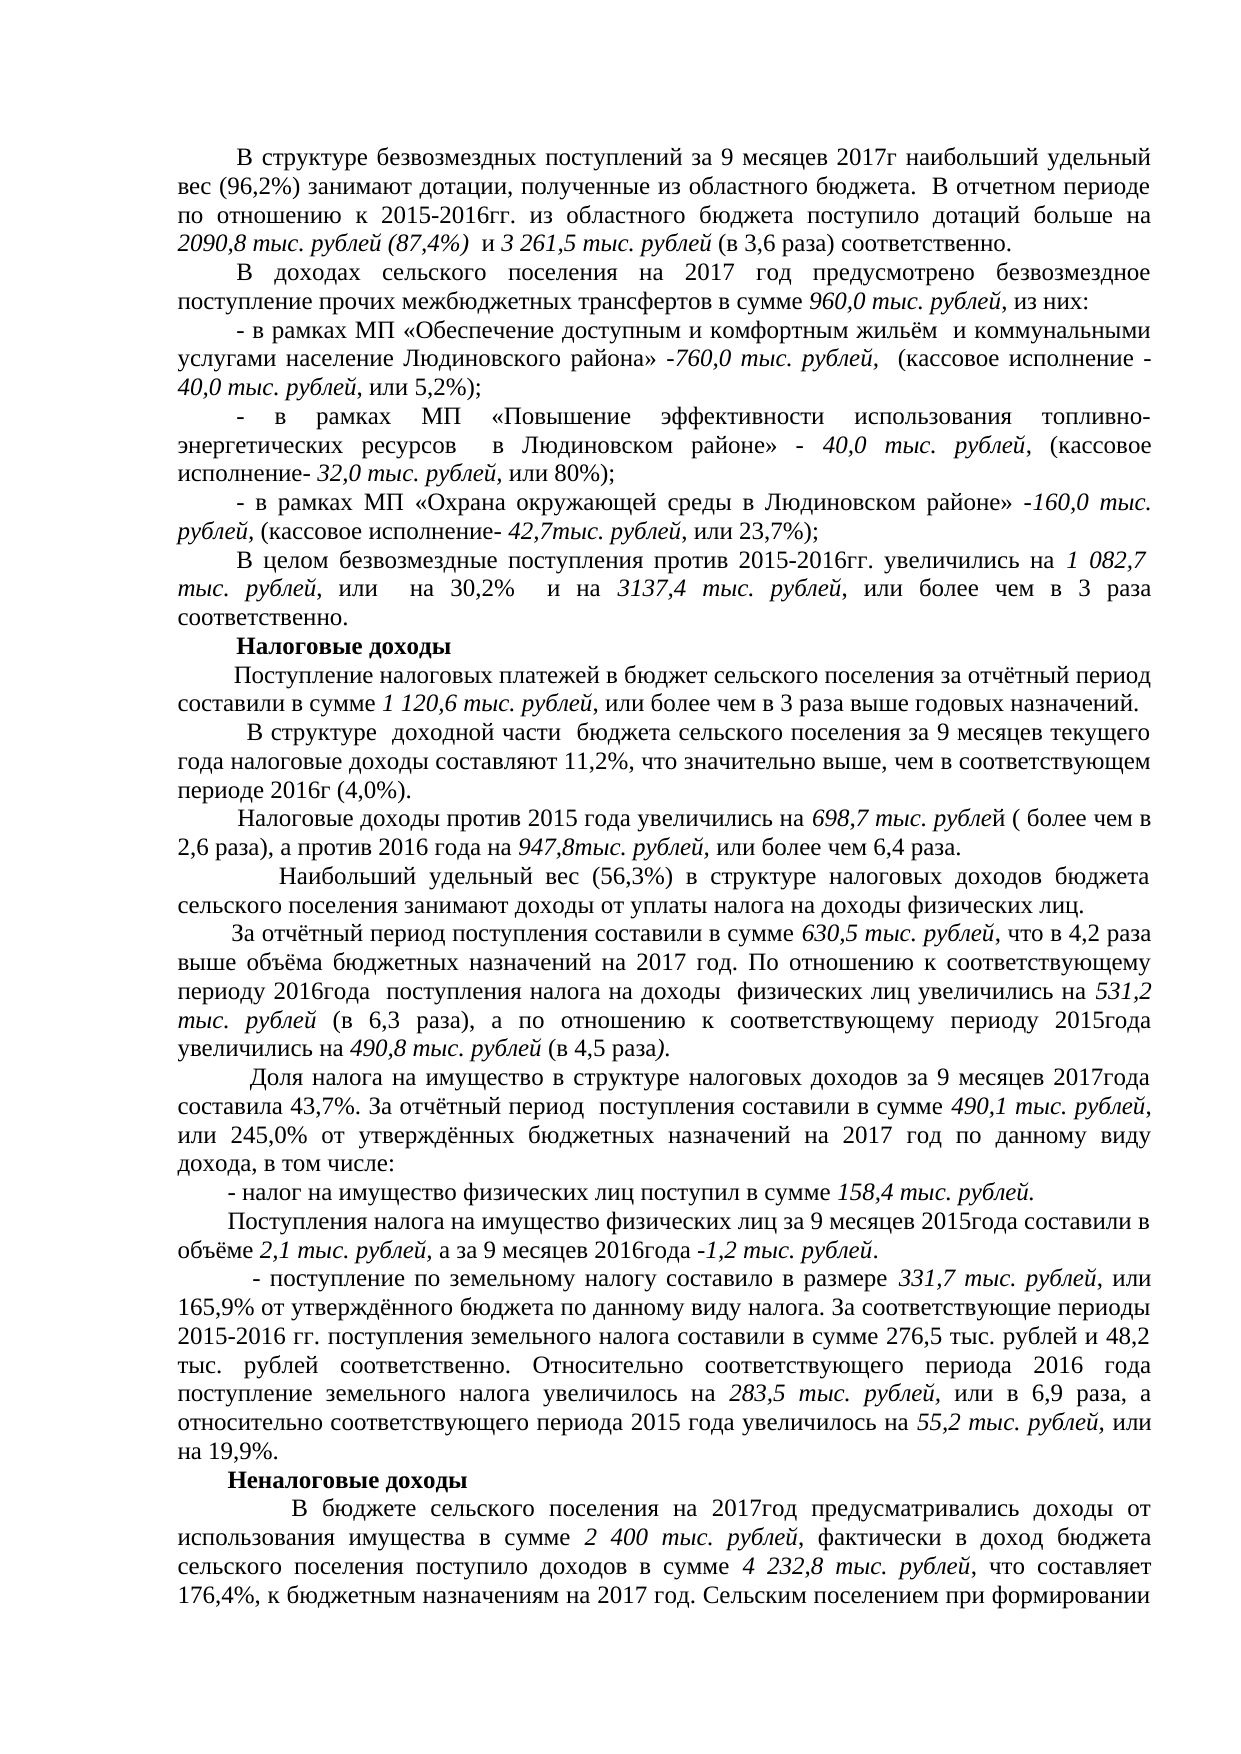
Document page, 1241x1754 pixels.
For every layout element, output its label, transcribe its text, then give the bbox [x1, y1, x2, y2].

text Налоговые доходы против 2015 года увеличились на 698,7 тыс. рублей ( более чем в 2,6 раза), а против 2016 года на 947,8тыс. рублей, или более чем 6,4 раза. [177, 803, 1152, 861]
text - в рамках МП «Обеспечение доступным и комфортным жильём и коммунальными услугами население Людиновского района» -760,0 тыс. рублей, (кассовое исполнение - 40,0 тыс. рублей, или 5,2%); [177, 315, 1152, 401]
text В структуре доходной части бюджета сельского поселения за 9 месяцев текущего года налоговые доходы составляют 11,2%, что значительно выше, чем в соответствующем периоде 2016г (4,0%). [177, 717, 1152, 803]
text Доля налога на имущество в структуре налоговых доходов за 9 месяцев 2017года составила 43,7%. За отчётный период поступления составили в сумме 490,1 тыс. рублей, или 245,0% от утверждённых бюджетных назначений на 2017 год по данному виду дохода, в том числе: [177, 1062, 1152, 1177]
text Наибольший удельный вес (56,3%) в структуре налоговых доходов бюджета сельского поселения занимают доходы от уплаты налога на доходы физических лиц. [177, 861, 1152, 918]
text Поступление налоговых платежей в бюджет сельского поселения за отчётный период составили в сумме 1 120,6 тыс. рублей, или более чем в 3 раза выше годовых назначений. [177, 660, 1152, 717]
text - в рамках МП «Охрана окружающей среды в Людиновском районе» -160,0 тыс. рублей, (кассовое исполнение- 42,7тыс. рублей, или 23,7%); [177, 487, 1152, 545]
text За отчётный период поступления составили в сумме 630,5 тыс. рублей, что в 4,2 раза выше объёма бюджетных назначений на 2017 год. По отношению к соответствующему периоду 2016года поступления налога на доходы физических лиц увеличились на 531,2 тыс. рублей (в 6,3 раза), а по отношению к соответствующему периоду 2015года увеличились на 490,8 тыс. рублей (в 4,5 раза). [177, 918, 1152, 1062]
text В доходах сельского поселения на 2017 год предусмотрено безвозмездное поступление прочих межбюджетных трансфертов в сумме 960,0 тыс. рублей, из них: [177, 257, 1152, 315]
text Неналоговые доходы [177, 1465, 1152, 1493]
text - налог на имущество физических лиц поступил в сумме 158,4 тыс. рублей. [177, 1177, 1152, 1206]
text - в рамках МП «Повышение эффективности использования топливно-энергетических ресурсов в Людиновском районе» - 40,0 тыс. рублей, (кассовое исполнение- 32,0 тыс. рублей, или 80%); [177, 401, 1152, 487]
text Поступления налога на имущество физических лиц за 9 месяцев 2015года составили в объёме 2,1 тыс. рублей, а за 9 месяцев 2016года -1,2 тыс. рублей. [177, 1206, 1152, 1263]
text - поступление по земельному налогу составило в размере 331,7 тыс. рублей, или 165,9% от утверждённого бюджета по данному виду налога. За соответствующие периоды 2015-2016 гг. поступления земельного налога составили в сумме 276,5 тыс. рублей и 48,2 тыс. рублей соответственно. Относительно соответствующего периода 2016 года поступление земельного налога увеличилось на 283,5 тыс. рублей, или в 6,9 раза, а относительно соответствующего периода 2015 года увеличилось на 55,2 тыс. рублей, или на 19,9%. [177, 1263, 1152, 1465]
text В целом безвозмездные поступления против 2015-2016гг. увеличились на 1 082,7 тыс. рублей, или на 30,2% и на 3137,4 тыс. рублей, или более чем в 3 раза соответственно. [177, 545, 1152, 631]
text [177, 1493, 1152, 1608]
text В структуре безвозмездных поступлений за 9 месяцев 2017г наибольший удельный вес (96,2%) занимают дотации, полученные из областного бюджета. В отчетном периоде по отношению к 2015-2016гг. из областного бюджета поступило дотаций больше на 2090,8 тыс. рублей (87,4%) и 3 261,5 тыс. рублей (в 3,6 раза) соответственно. [177, 142, 1152, 257]
text Налоговые доходы [177, 631, 1152, 660]
